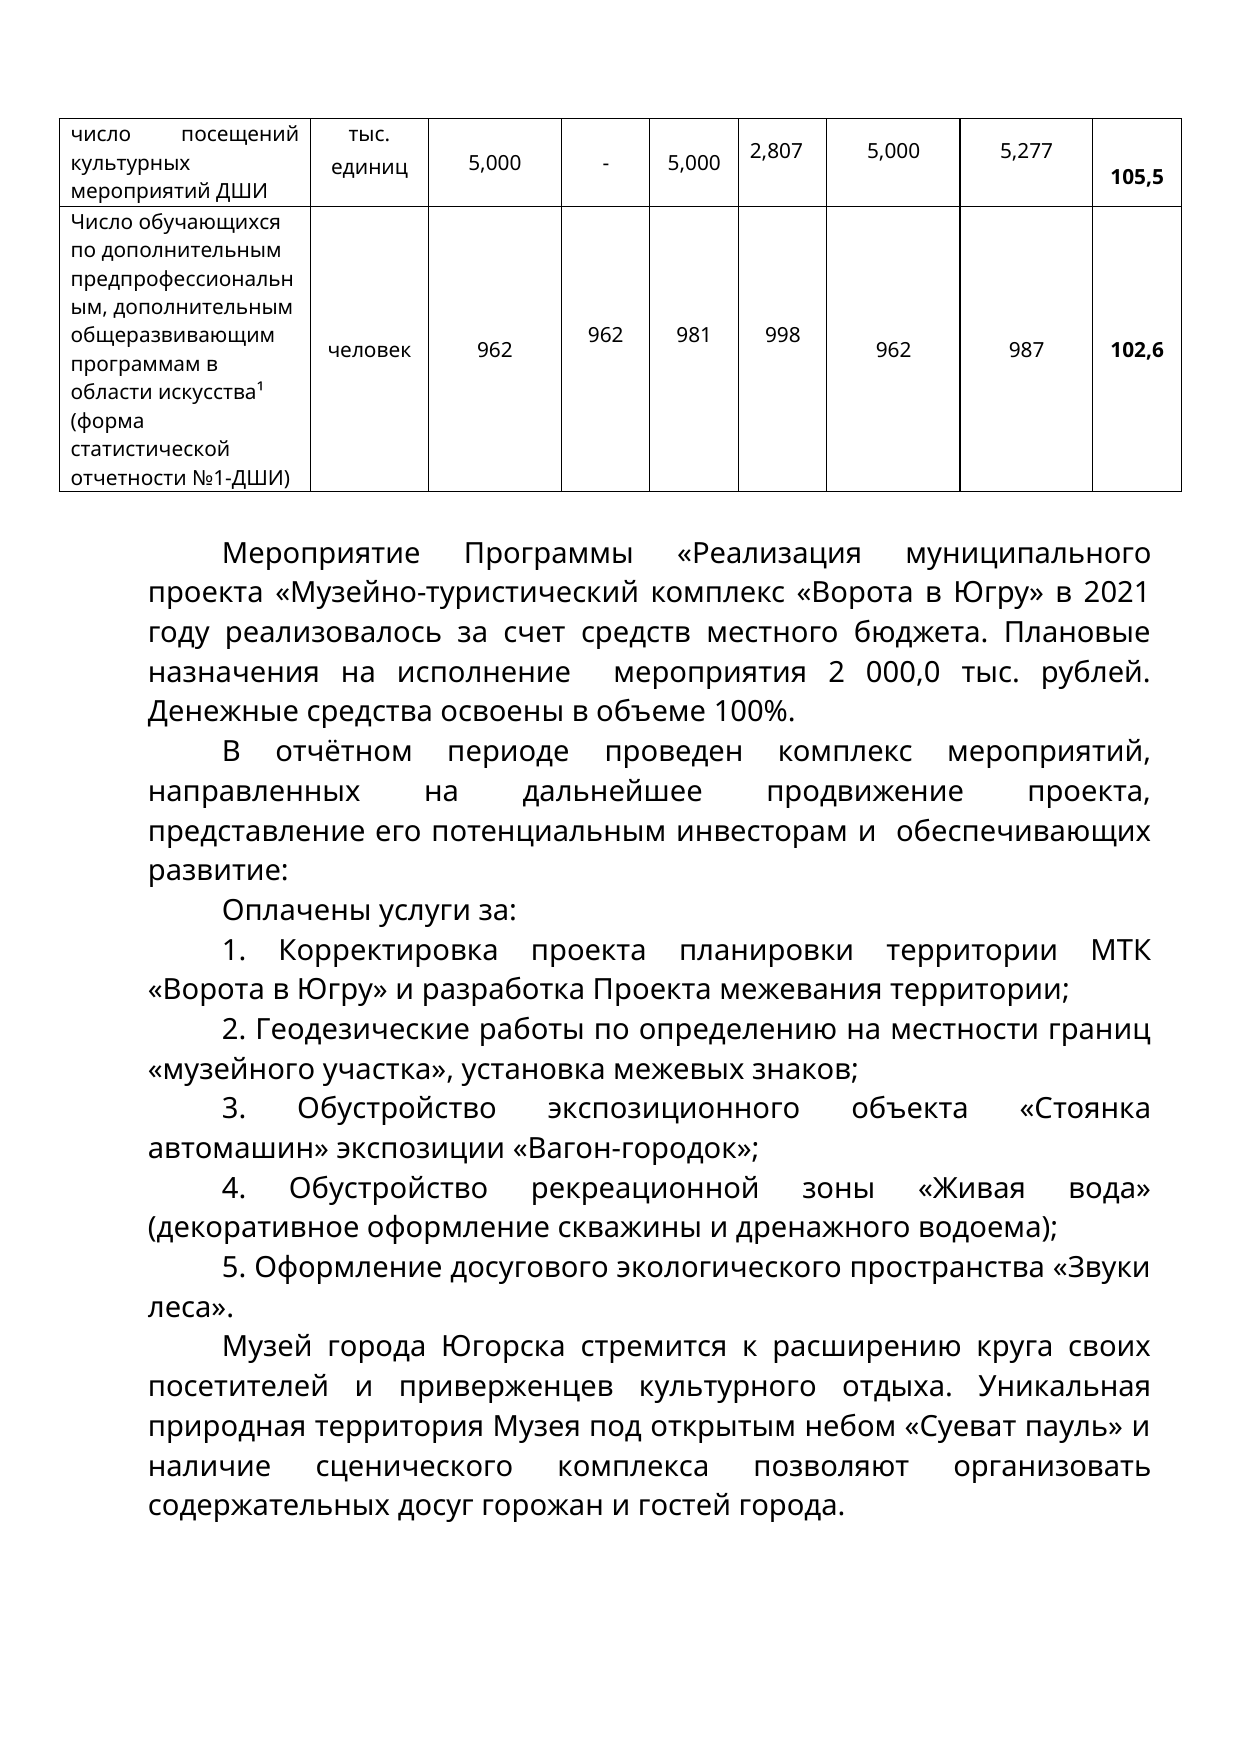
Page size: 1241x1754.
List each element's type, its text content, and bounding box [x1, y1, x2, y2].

text Мероприятие Программы «Реализация муниципального проекта «Музейно-туристический комплекс «Ворота в Югру» в 2021 году реализовалось за счет средств местного бюджета. Плановые назначения на исполнение мероприятия 2 000,0 тыс. рублей. Денежные средства освоены в объеме 100%. [148, 532, 1152, 730]
text 3. Обустройство экспозиционного объекта «Стоянка автомашин» экспозиции «Вагон-городок»; [148, 1088, 1152, 1167]
text В отчётном периоде проведен комплекс мероприятий, направленных на дальнейшее продвижение проекта, представление его потенциальным инвесторам и обеспечивающих развитие: [148, 730, 1152, 889]
table_cell 998 [739, 207, 826, 491]
table_cell 987 [961, 207, 1092, 491]
text Оплачены услуги за: [148, 889, 1152, 929]
table_cell 5,277 [961, 119, 1092, 206]
table_cell 962 [562, 207, 649, 491]
table_cell 102,6 [1093, 207, 1181, 491]
table_cell число посещений культурных мероприятий ДШИ [60, 119, 310, 206]
table_cell Число обучающихся по дополнительным предпрофессиональным, дополнительным общеразвивающим программам в области искусства¹ (форма статистической отчетности №1-ДШИ) [60, 207, 310, 491]
table_cell 962 [827, 207, 959, 491]
table_cell 5,000 [650, 119, 738, 206]
table_cell человек [311, 207, 428, 491]
table_cell тыс. единиц [311, 119, 428, 206]
text 4. Обустройство рекреационной зоны «Живая вода» (декоративное оформление скважины и дренажного водоема); [148, 1167, 1152, 1246]
table_cell 981 [650, 207, 738, 491]
table_cell 5,000 [827, 119, 959, 206]
text 2. Геодезические работы по определению на местности границ «музейного участка», установка межевых знаков; [148, 1008, 1152, 1088]
table_cell 2,807 [739, 119, 826, 206]
text 1. Корректировка проекта планировки территории МТК «Ворота в Югру» и разработка Проекта межевания территории; [148, 929, 1152, 1008]
text Музей города Югорска стремится к расширению круга своих посетителей и приверженцев культурного отдыха. Уникальная природная территория Музея под открытым небом «Суеват пауль» и наличие сценического комплекса позволяют организовать содержательных досуг горожан и гостей города. [148, 1326, 1152, 1524]
table_cell 962 [429, 207, 561, 491]
table_cell - [562, 119, 649, 206]
text 5. Оформление досугового экологического пространства «Звуки леса». [148, 1246, 1152, 1326]
table_cell 5,000 [429, 119, 561, 206]
table_cell 105,5 [1093, 119, 1181, 206]
